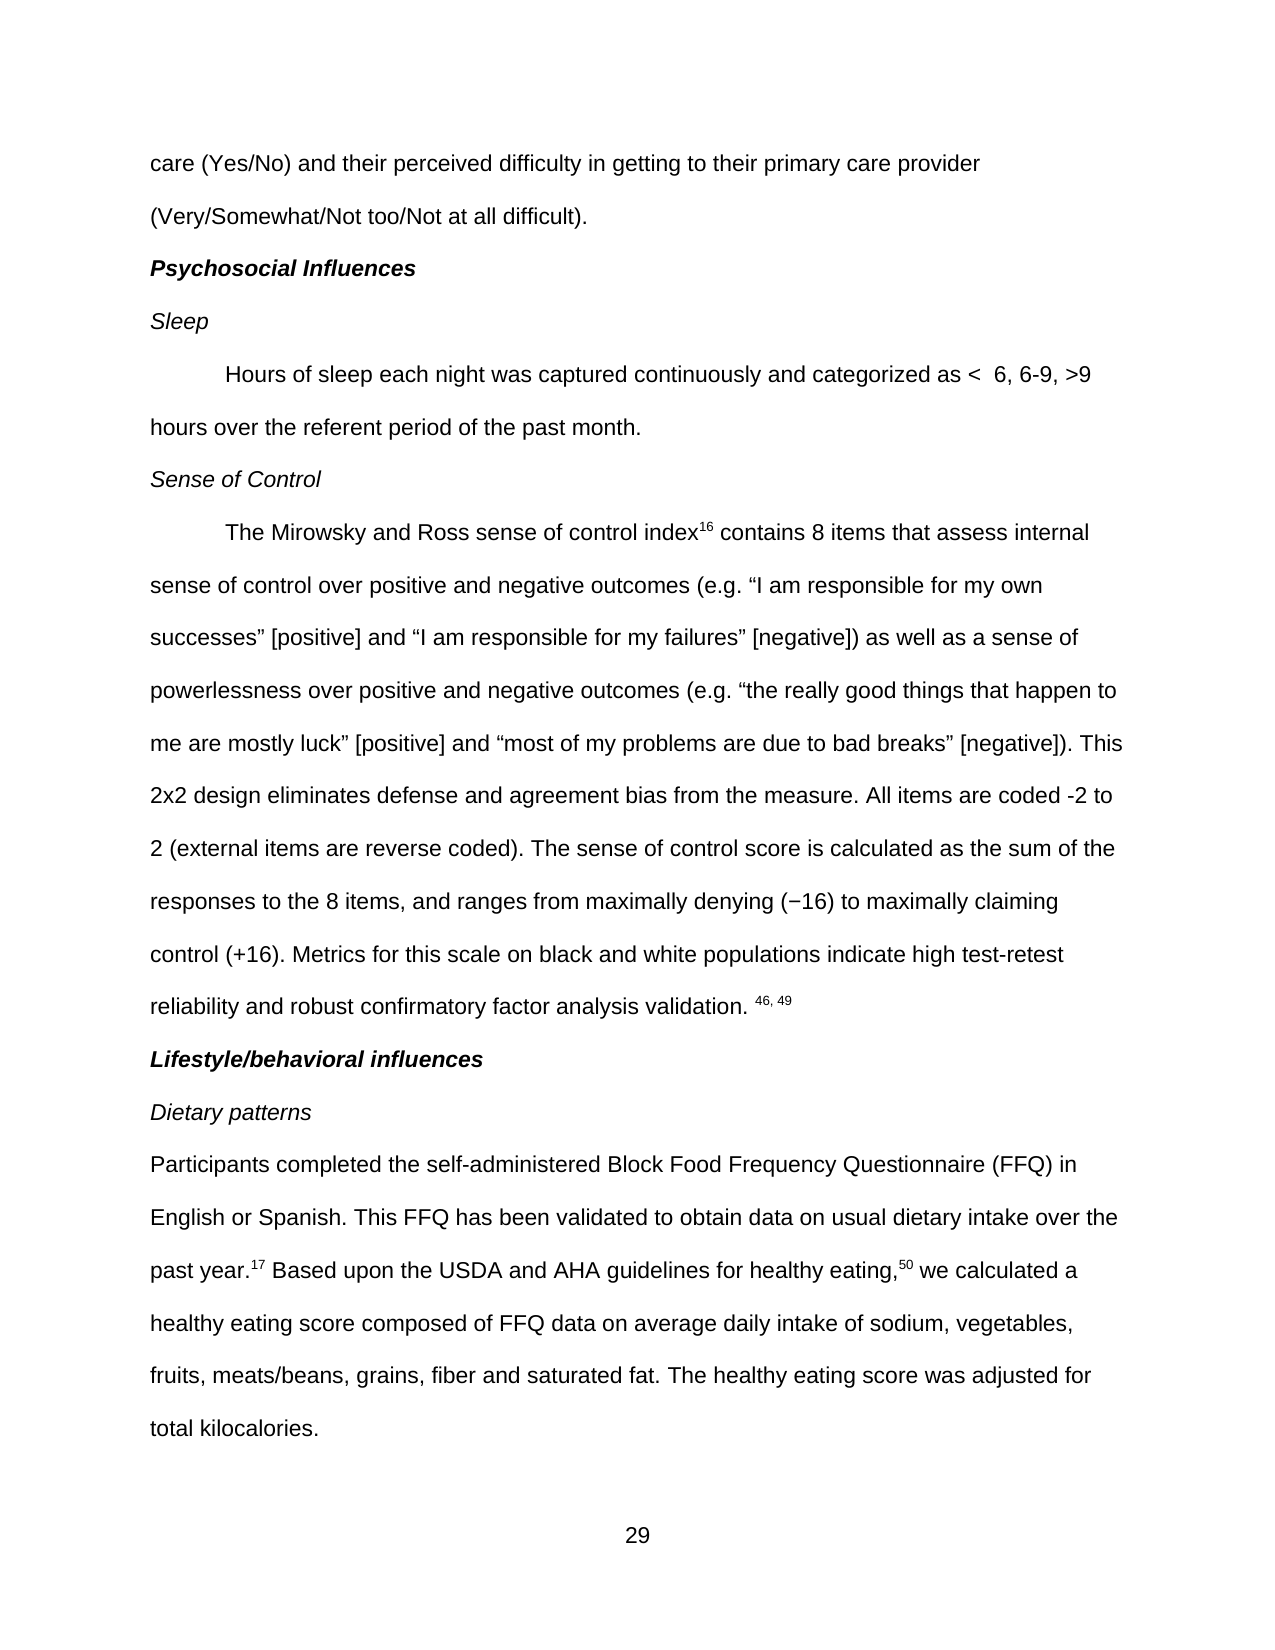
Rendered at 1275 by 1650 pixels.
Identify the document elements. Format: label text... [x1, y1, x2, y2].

text The Mirowsky and Ross sense of control index16 contains 8 items that assess internal sense of control over positive and negative outcomes (e.g. “I am responsible for my own successes” [positive] and “I am responsible for my failures” [negative]) as well as a sense of powerlessness over positive and negative outcomes (e.g. “the really good things that happen to me are mostly luck” [positive] and “most of my problems are due to bad breaks” [negative]). This 2x2 design eliminates defense and agreement bias from the measure. All items are coded -2 to 2 (external items are reverse coded). The sense of control score is calculated as the sum of the responses to the 8 items, and ranges from maximally denying (−16) to maximally claiming control (+16). Metrics for this scale on black and white populations indicate high test-retest reliability and robust confirmatory factor analysis validation. 46, 49 [150, 519, 1125, 1020]
text Psychosocial Influences [150, 255, 1125, 282]
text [150, 150, 1125, 229]
text Sense of Control [150, 466, 1125, 493]
text Sleep [150, 308, 1125, 334]
text Participants completed the self-administered Block Food Frequency Questionnaire (FFQ) in English or Spanish. This FFQ has been validated to obtain data on usual dietary intake over the past year.17 Based upon the USDA and AHA guidelines for healthy eating,50 we calculated a healthy eating score composed of FFQ data on average daily intake of sodium, vegetables, fruits, meats/beans, grains, fiber and saturated fat. The healthy eating score was adjusted for total kilocalories. [150, 1151, 1125, 1441]
text Lifestyle/behavioral influences [150, 1046, 1125, 1072]
text Dietary patterns [150, 1099, 1125, 1125]
text Hours of sleep each night was captured continuously and categorized as < 6, 6-9, >9 hours over the referent period of the past month. [150, 361, 1125, 440]
